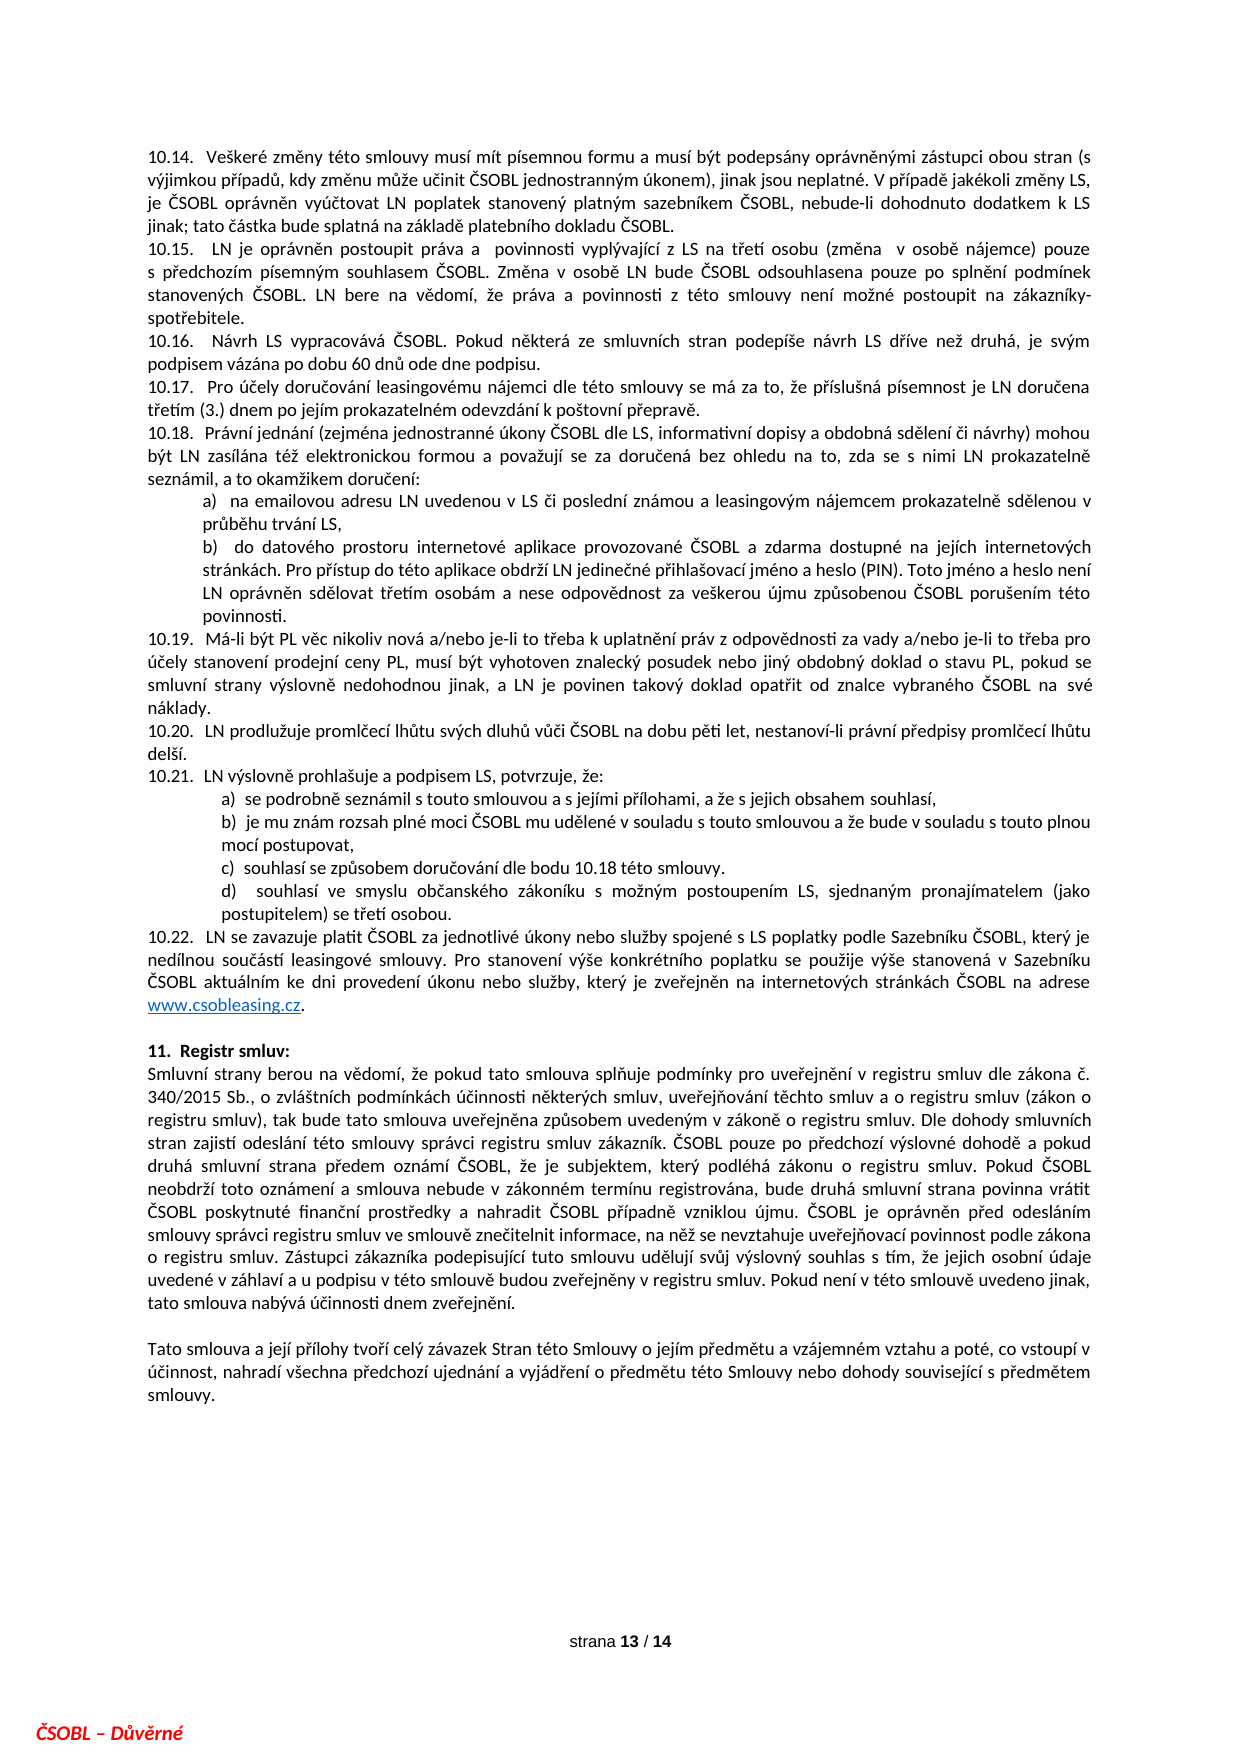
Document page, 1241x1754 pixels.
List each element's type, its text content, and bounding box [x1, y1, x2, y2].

text Smluvní strany berou na vědomí, že pokud tato smlouva splňuje podmínky pro uveřejnění v registru smluv dle zákona č. 340/2015 Sb., o zvláštních podmínkách účinnosti některých smluv, uveřejňování těchto smluv a o registru smluv (zákon o registru smluv), tak bude tato smlouva uveřejněna způsobem uvedeným v zákoně o registru smluv. Dle dohody smluvních stran zajistí odeslání této smlouvy správci registru smluv zákazník. ČSOBL pouze po předchozí výslovné dohodě a pokud druhá smluvní strana předem oznámí ČSOBL, že je subjektem, který podléhá zákonu o registru smluv. Pokud ČSOBL neobdrží toto oznámení a smlouva nebude v zákonném termínu registrována, bude druhá smluvní strana povinna vrátit ČSOBL poskytnuté finanční prostředky a nahradit ČSOBL případně vzniklou újmu. ČSOBL je oprávněn před odesláním smlouvy správci registru smluv ve smlouvě znečitelnit informace, na něž se nevztahuje uveřejňovací povinnost podle zákona o registru smluv. Zástupci zákazníka podepisující tuto smlouvu udělují svůj výslovný souhlas s tím, že jejich osobní údaje uvedené v záhlaví a u podpisu v této smlouvě budou zveřejněny v registru smluv. Pokud není v této smlouvě uvedeno jinak, tato smlouva nabývá účinnosti dnem zveřejnění. [147, 1062, 1093, 1314]
list Právní jednání (zejména jednostranné úkony ČSOBL dle LS, informativní dopisy a obdobná sdělení či návrhy) mohou být LN zasílána též elektronickou formou a považují se za doručená bez ohledu na to, zda se s nimi LN prokazatelně seznámil, a to okamžikem doručení: [147, 421, 1092, 489]
list se podrobně seznámil s touto smlouvou a s jejími přílohami, a že s jejich obsahem souhlasí, [221, 787, 1107, 810]
list Návrh LS vypracovává ČSOBL. Pokud některá ze smluvních stran podepíše návrh LS dříve než druhá, je svým podpisem vázána po dobu 60 dnů ode dne podpisu. [147, 329, 1092, 375]
text Tato smlouva a její přílohy tvoří celý závazek Stran této Smlouvy o jejím předmětu a vzájemném vztahu a poté, co vstoupí v účinnost, nahradí všechna předchozí ujednání a vyjádření o předmětu této Smlouvy nebo dohody související s předmětem smlouvy. [147, 1337, 1092, 1406]
subtitle Registr smluv: [147, 1039, 1107, 1062]
list na emailovou adresu LN uvedenou v LS či poslední známou a leasingovým nájemcem prokazatelně sdělenou v průběhu trvání LS, [202, 489, 1093, 535]
list souhlasí se způsobem doručování dle bodu 10.18 této smlouvy. [221, 856, 1107, 879]
text strana 13 / 14 [183, 1632, 1057, 1651]
list Pro účely doručování leasingovému nájemci dle této smlouvy se má za to, že příslušná písemnost je LN doručena třetím (3.) dnem po jejím prokazatelném odevzdání k poštovní přepravě. [147, 375, 1092, 421]
list Veškeré změny této smlouvy musí mít písemnou formu a musí být podepsány oprávněnými zástupci obou stran (s výjimkou případů, kdy změnu může učinit ČSOBL jednostranným úkonem), jinak jsou neplatné. V případě jakékoli změny LS, je ČSOBL oprávněn vyúčtovat LN poplatek stanovený platným sazebníkem ČSOBL, nebude-li dohodnuto dodatkem k LS jinak; tato částka bude splatná na základě platebního dokladu ČSOBL. [147, 146, 1093, 237]
list LN je oprávněn postoupit práva a povinnosti vyplývající z LS na třetí osobu (změna v osobě nájemce) pouze s předchozím písemným souhlasem ČSOBL. Změna v osobě LN bude ČSOBL odsouhlasena pouze po splnění podmínek stanovených ČSOBL. LN bere na vědomí, že práva a povinnosti z této smlouvy není možné postoupit na zákazníky- spotřebitele. [147, 237, 1093, 329]
list je mu znám rozsah plné moci ČSOBL mu udělené v souladu s touto smlouvou a že bude v souladu s touto plnou mocí postupovat, [221, 810, 1093, 856]
list souhlasí ve smyslu občanského zákoníku s možným postoupením LS, sjednaným pronajímatelem (jako postupitelem) se třetí osobou. [221, 879, 1092, 925]
list do datového prostoru internetové aplikace provozované ČSOBL a zdarma dostupné na jejích internetových stránkách. Pro přístup do této aplikace obdrží LN jedinečné přihlašovací jméno a heslo (PIN). Toto jméno a heslo není LN oprávněn sdělovat třetím osobám a nese odpovědnost za veškerou újmu způsobenou ČSOBL porušením této povinnosti. [202, 535, 1093, 627]
list LN prodlužuje promlčecí lhůtu svých dluhů vůči ČSOBL na dobu pěti let, nestanoví-li právní předpisy promlčecí lhůtu delší. [147, 719, 1093, 765]
list Má-li být PL věc nikoliv nová a/nebo je-li to třeba k uplatnění práv z odpovědnosti za vady a/nebo je-li to třeba pro účely stanovení prodejní ceny PL, musí být vyhotoven znalecký posudek nebo jiný obdobný doklad o stavu PL, pokud se smluvní strany výslovně nedohodnou jinak, a LN je povinen takový doklad opatřit od znalce vybraného ČSOBL na své náklady. [147, 627, 1093, 719]
list LN se zavazuje platit ČSOBL za jednotlivé úkony nebo služby spojené s LS poplatky podle Sazebníku ČSOBL, který je nedílnou součástí leasingové smlouvy. Pro stanovení výše konkrétního poplatku se použije výše stanovená v Sazebníku ČSOBL aktuálním ke dni provedení úkonu nebo služby, který je zveřejněn na internetových stránkách ČSOBL na adrese www.csobleasing.cz. [147, 925, 1092, 1017]
list LN výslovně prohlašuje a podpisem LS, potvrzuje, že: [147, 765, 1107, 787]
